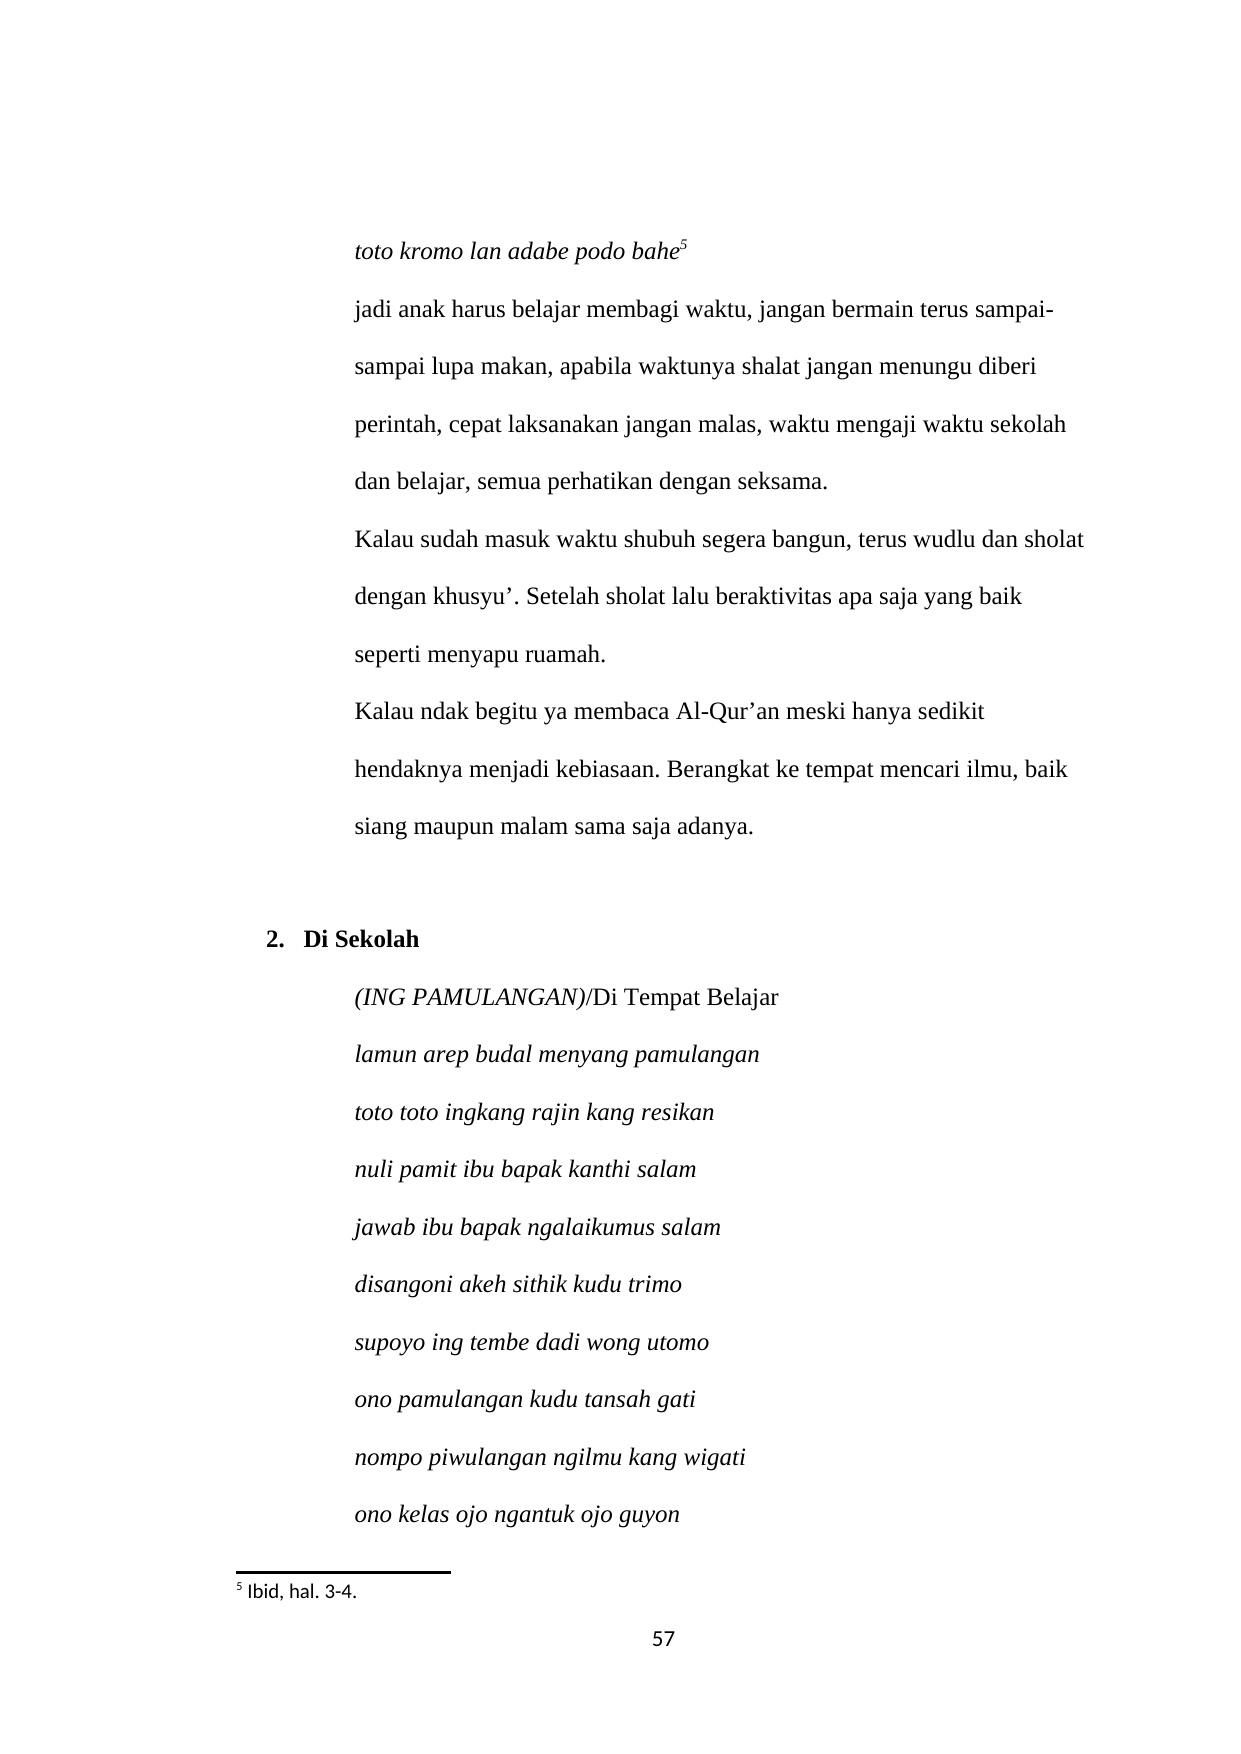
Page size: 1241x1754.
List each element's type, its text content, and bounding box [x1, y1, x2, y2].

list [354, 982, 1090, 1528]
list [354, 236, 1090, 896]
list Di Sekolah [266, 924, 1090, 953]
